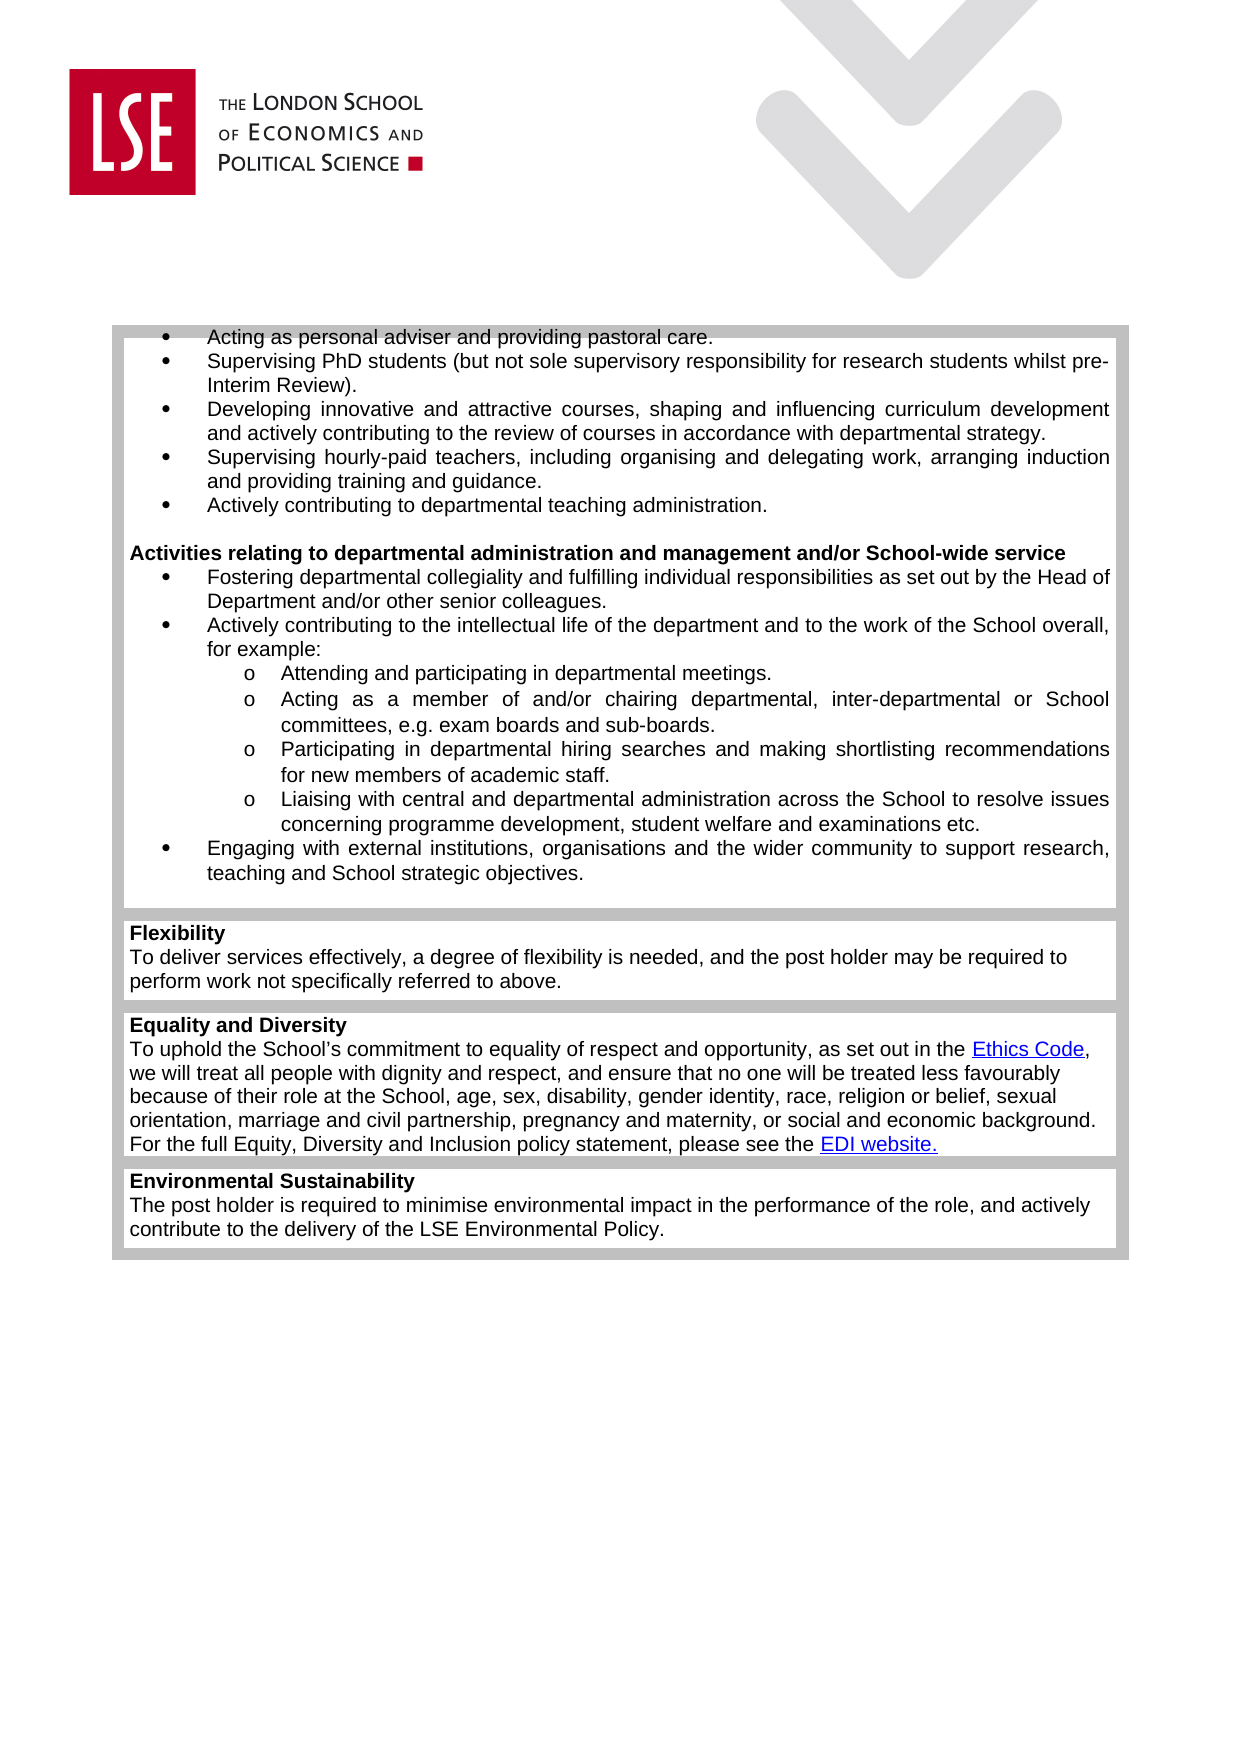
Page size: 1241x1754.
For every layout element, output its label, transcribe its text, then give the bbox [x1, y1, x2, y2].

picture [0, 0, 1240, 297]
table_cell Equality and Diversity To uphold the School’s commitment to equality of respect and opportunity, as set out in the Ethics Code, we will treat all people with dignity and respect, and ensure that no one will be treated less favourably because of their role at the School, age, sex, disability, gender identity, race, religion or belief, sexual orientation, marriage and civil partnership, pregnancy and maternity, or social and economic background. For the full Equity, Diversity and Inclusion policy statement, please see the EDI website. [124, 1013, 1116, 1156]
table_cell Flexibility To deliver services effectively, a degree of flexibility is needed, and the post holder may be required to perform work not specifically referred to above. [124, 921, 1116, 1000]
table_cell Environmental Sustainability The post holder is required to minimise environmental impact in the performance of the role, and actively contribute to the delivery of the LSE Environmental Policy. [124, 1169, 1116, 1248]
